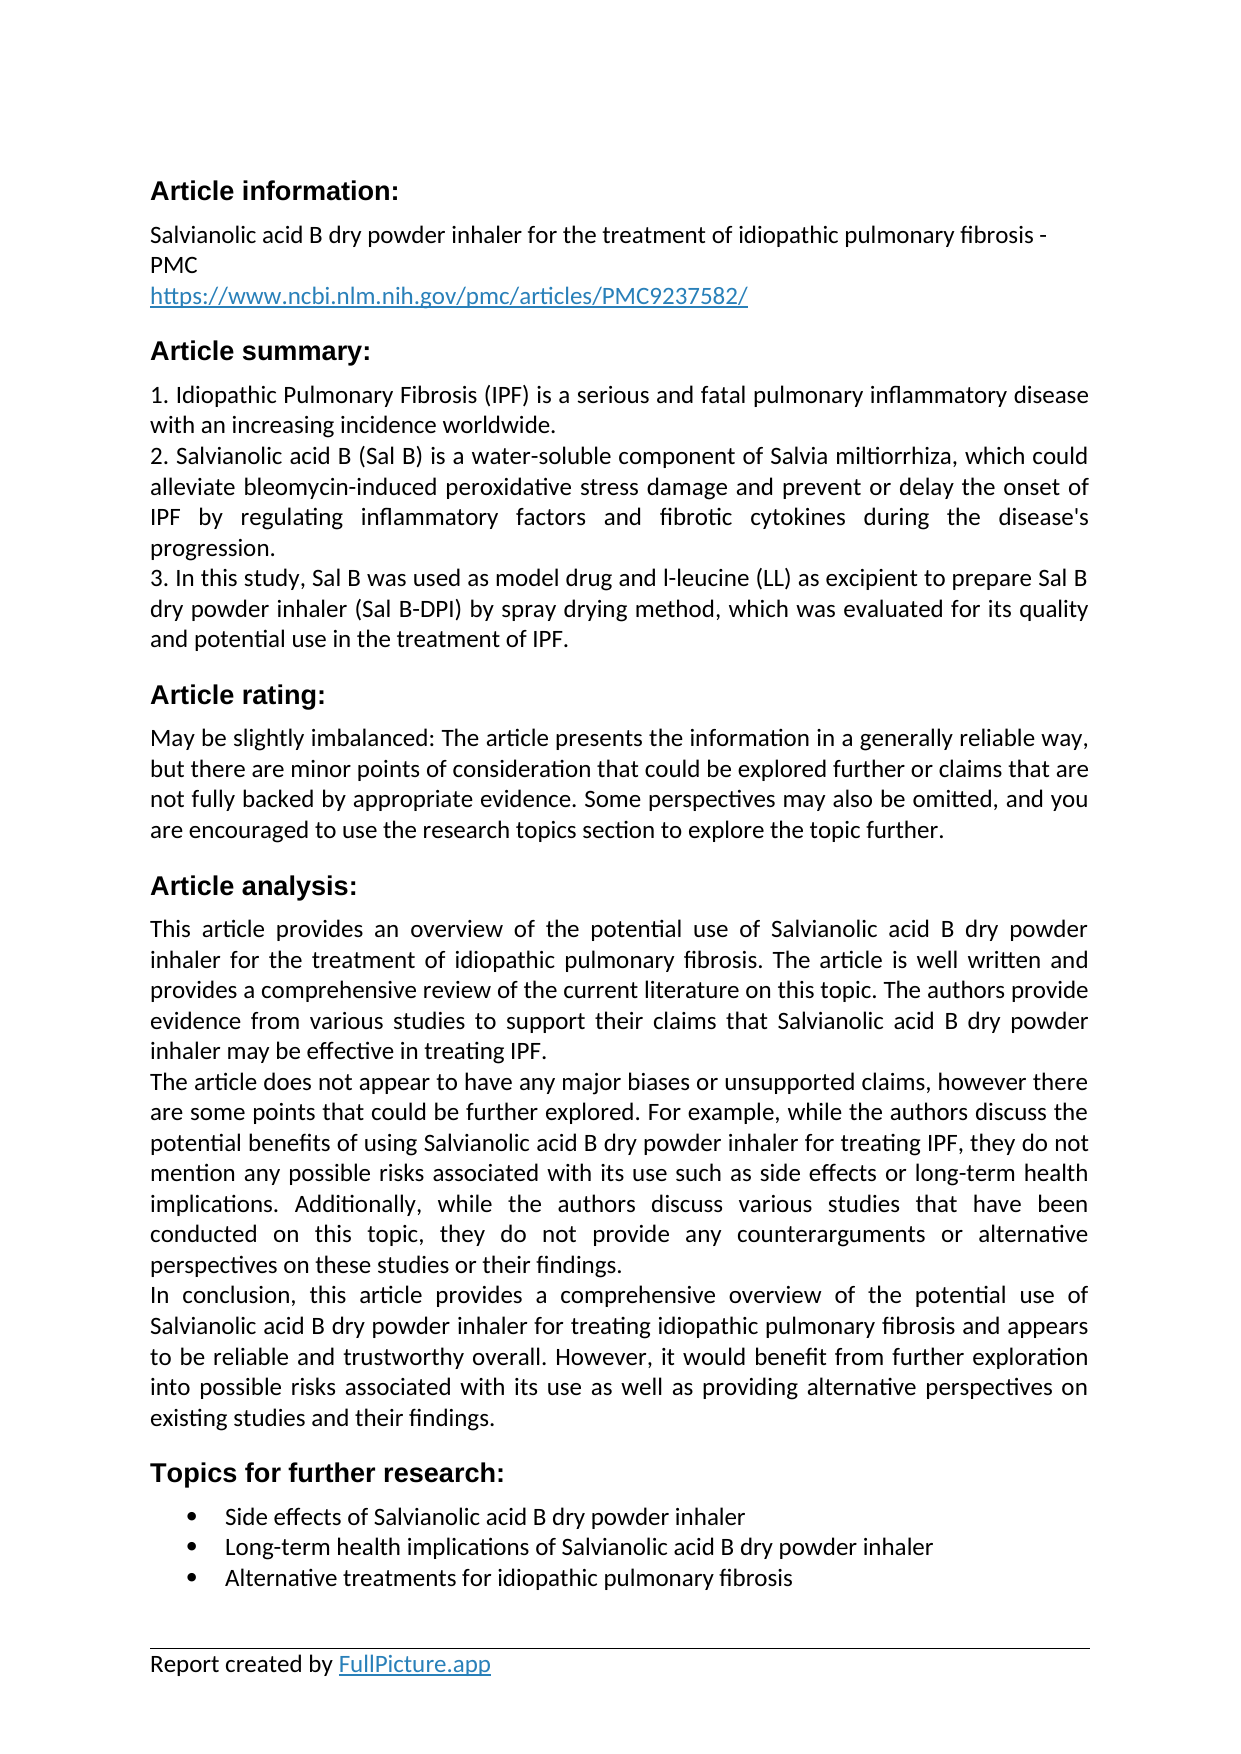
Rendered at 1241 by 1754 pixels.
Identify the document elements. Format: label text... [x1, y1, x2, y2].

text 2. Salvianolic acid B (Sal B) is a water-soluble component of Salvia miltiorrhiza, which could alleviate bleomycin-induced peroxidative stress damage and prevent or delay the onset of IPF by regulating inflammatory factors and fibrotic cytokines during the disease's progression. [150, 440, 1090, 562]
list Long-term health implications of Salvianolic acid B dry powder inhaler [187, 1531, 1090, 1562]
text In conclusion, this article provides a comprehensive overview of the potential use of Salvianolic acid B dry powder inhaler for treating idiopathic pulmonary fibrosis and appears to be reliable and trustworthy overall. However, it would benefit from further exploration into possible risks associated with its use as well as providing alternative perspectives on existing studies and their findings. [150, 1279, 1090, 1432]
list Side effects of Salvianolic acid B dry powder inhaler [187, 1501, 1090, 1531]
subtitle Article summary: [150, 335, 1090, 367]
text The article does not appear to have any major biases or unsupported claims, however there are some points that could be further explored. For example, while the authors discuss the potential benefits of using Salvianolic acid B dry powder inhaler for treating IPF, they do not mention any possible risks associated with its use such as side effects or long-term health implications. Additionally, while the authors discuss various studies that have been conducted on this topic, they do not provide any counterarguments or alternative perspectives on these studies or their findings. [150, 1066, 1090, 1279]
text This article provides an overview of the potential use of Salvianolic acid B dry powder inhaler for the treatment of idiopathic pulmonary fibrosis. The article is well written and provides a comprehensive review of the current literature on this topic. The authors provide evidence from various studies to support their claims that Salvianolic acid B dry powder inhaler may be effective in treating IPF. [150, 913, 1090, 1066]
text 3. In this study, Sal B was used as model drug and l-leucine (LL) as excipient to prepare Sal B dry powder inhaler (Sal B-DPI) by spray drying method, which was evaluated for its quality and potential use in the treatment of IPF. [150, 562, 1090, 654]
subtitle Article information: [150, 175, 1090, 206]
text May be slightly imbalanced: The article presents the information in a generally reliable way, but there are minor points of consideration that could be explored further or claims that are not fully backed by appropriate evidence. Some perspectives may also be omitted, and you are encouraged to use the research topics section to explore the topic further. [150, 722, 1090, 844]
text 1. Idiopathic Pulmonary Fibrosis (IPF) is a serious and fatal pulmonary inflammatory disease with an increasing incidence worldwide. [150, 379, 1090, 440]
subtitle Article analysis: [150, 869, 1090, 901]
subtitle Article rating: [150, 679, 1090, 710]
subtitle Topics for further research: [150, 1457, 1090, 1488]
text Salvianolic acid B dry powder inhaler for the treatment of idiopathic pulmonary fibrosis - PMChttps://www.ncbi.nlm.nih.gov/pmc/articles/PMC9237582/ [150, 219, 1090, 310]
list Alternative treatments for idiopathic pulmonary fibrosis [187, 1562, 1090, 1592]
